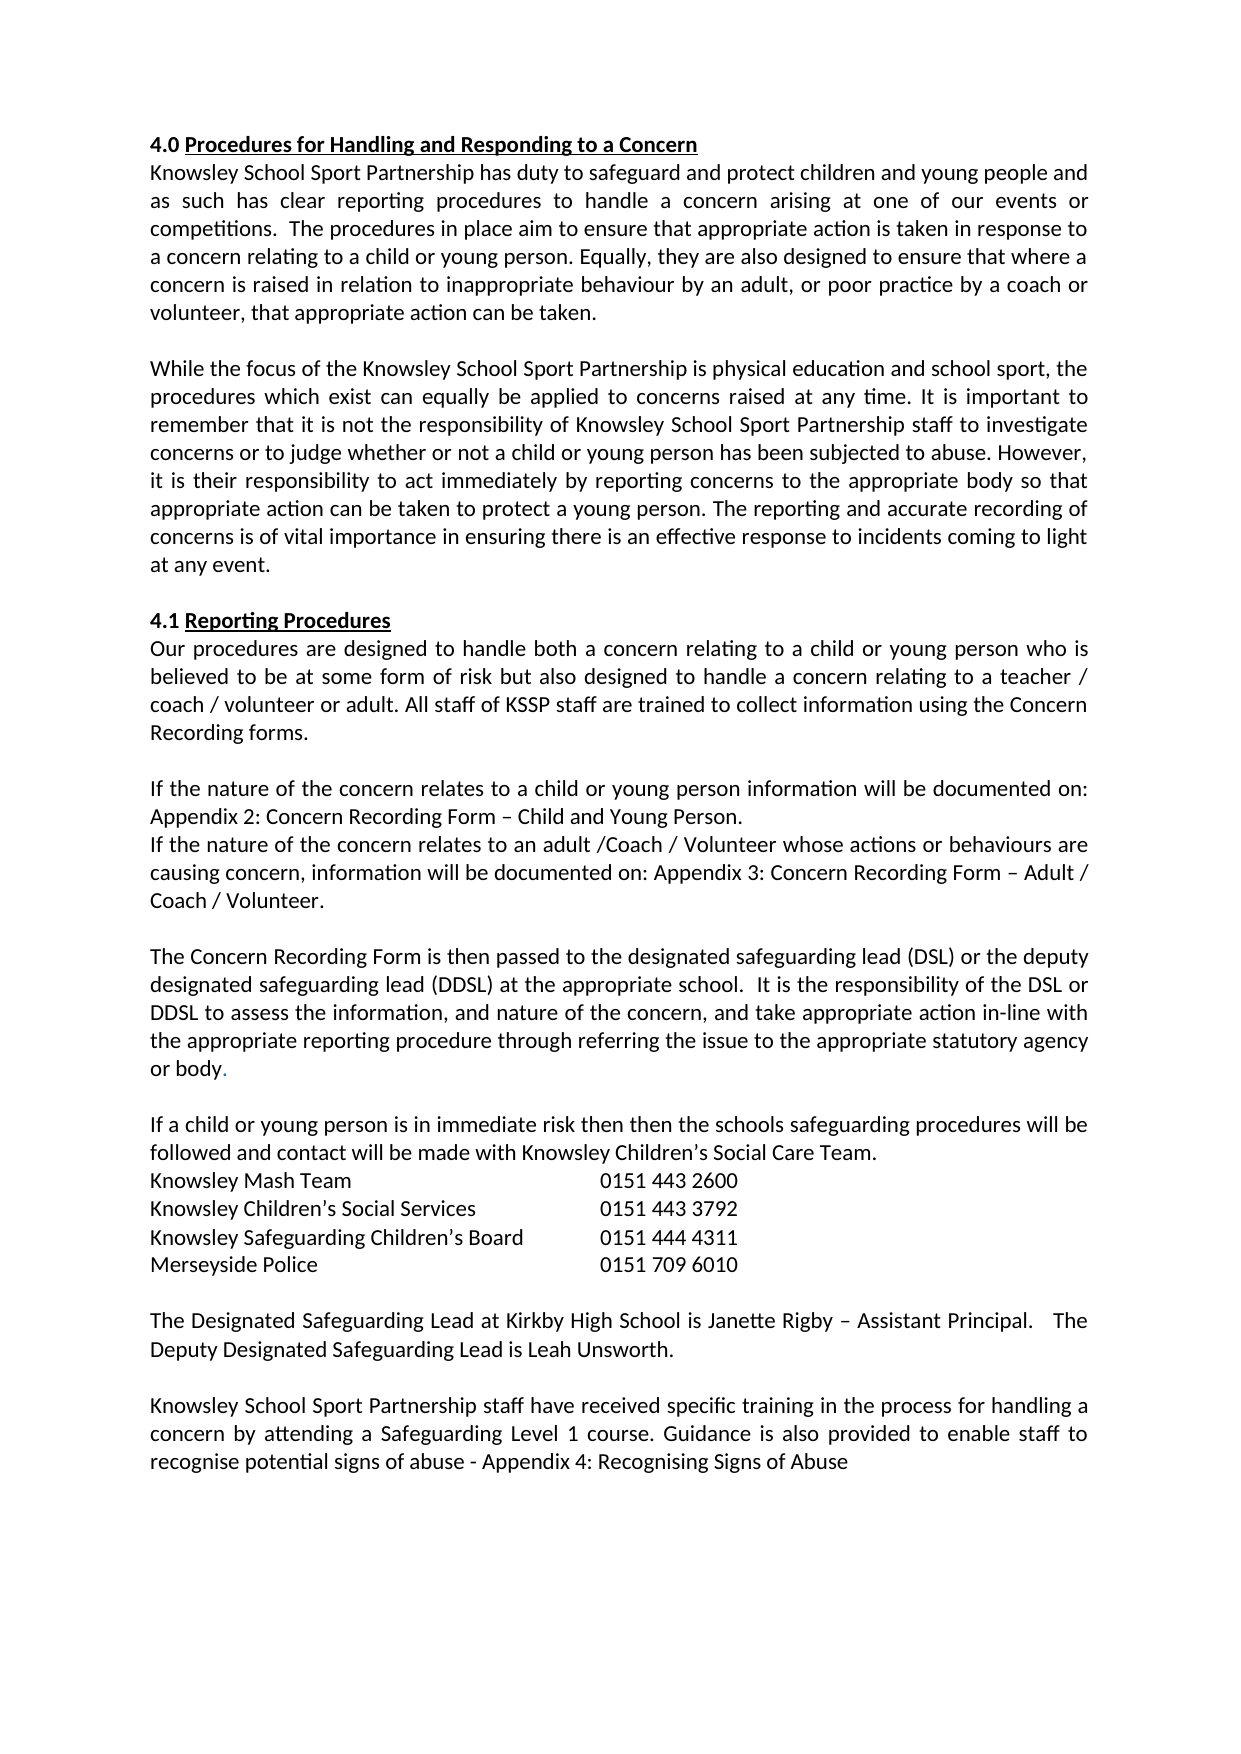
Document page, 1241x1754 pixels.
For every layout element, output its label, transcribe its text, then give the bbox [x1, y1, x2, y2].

text The Concern Recording Form is then passed to the designated safeguarding lead (DSL) or the deputy designated safeguarding lead (DDSL) at the appropriate school. It is the responsibility of the DSL or DDSL to assess the information, and nature of the concern, and take appropriate action in-line with the appropriate reporting procedure through referring the issue to the appropriate statutory agency or body. [150, 942, 1090, 1082]
text 4.1 Reporting Procedures [150, 606, 1090, 634]
text Knowsley School Sport Partnership staff have received specific training in the process for handling a concern by attending a Safeguarding Level 1 course. Guidance is also provided to enable staff to recognise potential signs of abuse - Appendix 4: Recognising Signs of Abuse [150, 1391, 1090, 1475]
text Knowsley Safeguarding Children’s Board 0151 444 4311 [150, 1223, 1090, 1251]
text If the nature of the concern relates to an adult /Coach / Volunteer whose actions or behaviours are causing concern, information will be documented on: Appendix 3: Concern Recording Form – Adult / Coach / Volunteer. [150, 830, 1090, 914]
text Our procedures are designed to handle both a concern relating to a child or young person who is believed to be at some form of risk but also designed to handle a concern relating to a teacher / coach / volunteer or adult. All staff of KSSP staff are trained to collect information using the Concern Recording forms. [150, 634, 1090, 746]
text If a child or young person is in immediate risk then then the schools safeguarding procedures will be followed and contact will be made with Knowsley Children’s Social Care Team. [150, 1111, 1090, 1167]
text Merseyside Police 0151 709 6010 [150, 1251, 1090, 1279]
text If the nature of the concern relates to a child or young person information will be documented on: Appendix 2: Concern Recording Form – Child and Young Person. [150, 774, 1090, 830]
text 4.0 Procedures for Handling and Responding to a Concern [150, 130, 1090, 158]
text Knowsley Mash Team 0151 443 2600 [150, 1167, 1090, 1194]
text The Designated Safeguarding Lead at Kirkby High School is Janette Rigby – Assistant Principal. The Deputy Designated Safeguarding Lead is Leah Unsworth. [150, 1307, 1090, 1363]
text Knowsley Children’s Social Services 0151 443 3792 [150, 1194, 1090, 1223]
text Knowsley School Sport Partnership has duty to safeguard and protect children and young people and as such has clear reporting procedures to handle a concern arising at one of our events or competitions. The procedures in place aim to ensure that appropriate action is taken in response to a concern relating to a child or young person. Equally, they are also designed to ensure that where a concern is raised in relation to inappropriate behaviour by an adult, or poor practice by a coach or volunteer, that appropriate action can be taken. [150, 158, 1090, 326]
text While the focus of the Knowsley School Sport Partnership is physical education and school sport, the procedures which exist can equally be applied to concerns raised at any time. It is important to remember that it is not the responsibility of Knowsley School Sport Partnership staff to investigate concerns or to judge whether or not a child or young person has been subjected to abuse. However, it is their responsibility to act immediately by reporting concerns to the appropriate body so that appropriate action can be taken to protect a young person. The reporting and accurate recording of concerns is of vital importance in ensuring there is an effective response to incidents coming to light at any event. [150, 354, 1090, 578]
